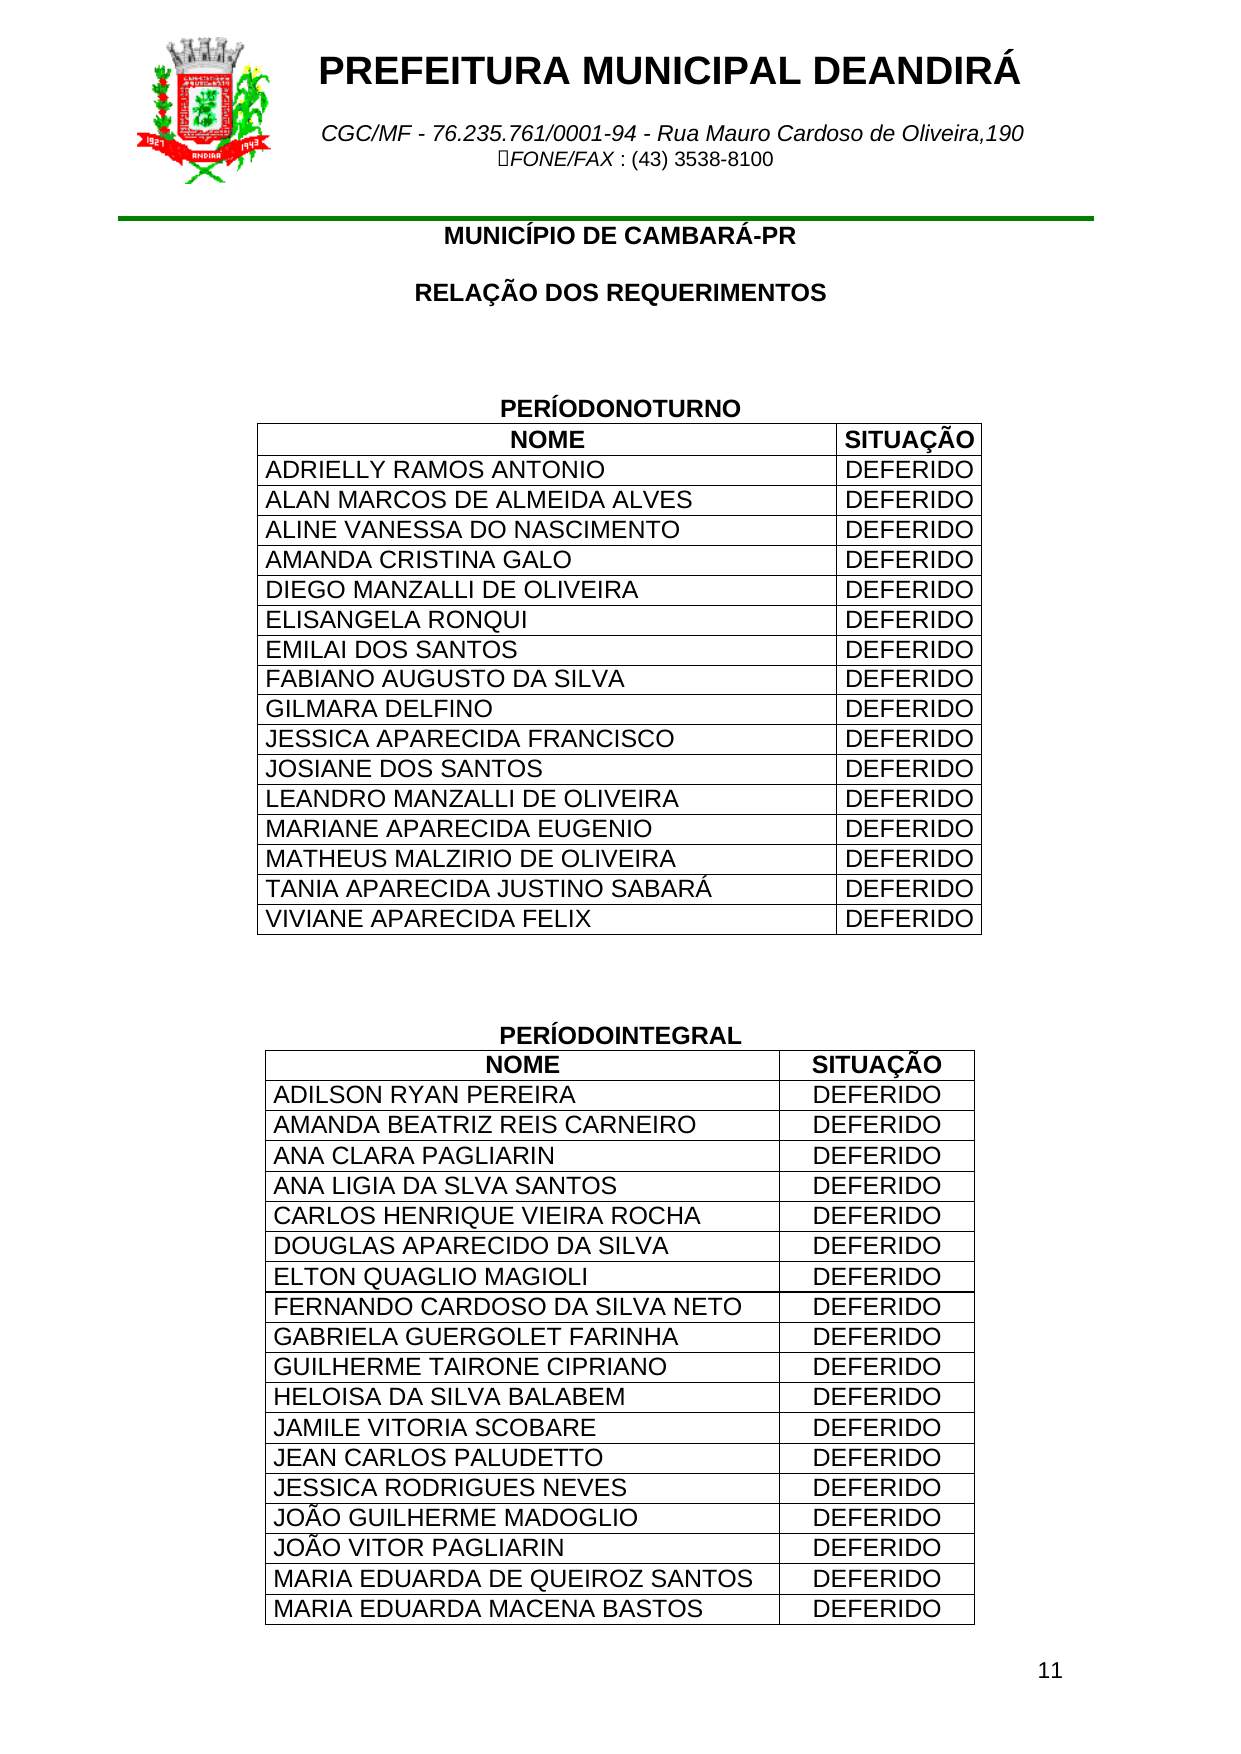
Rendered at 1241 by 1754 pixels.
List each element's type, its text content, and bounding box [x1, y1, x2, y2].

table_cell ALAN MARCOS DE ALMEIDA ALVES [258, 486, 836, 515]
table_cell DEFERIDO [837, 456, 981, 485]
table_cell DEFERIDO [780, 1595, 974, 1624]
table_cell DEFERIDO [780, 1172, 974, 1201]
table_cell ANA LIGIA DA SLVA SANTOS [266, 1172, 779, 1201]
table_cell DEFERIDO [837, 576, 981, 605]
table_cell DEFERIDO [837, 666, 981, 694]
table_cell JESSICA RODRIGUES NEVES [266, 1474, 779, 1503]
table_cell ELTON QUAGLIO MAGIOLI [266, 1262, 779, 1291]
table_cell JOÃO VITOR PAGLIARIN [266, 1534, 779, 1563]
table_cell AMANDA BEATRIZ REIS CARNEIRO [266, 1111, 779, 1140]
table_cell DOUGLAS APARECIDO DA SILVA [266, 1232, 779, 1261]
table_cell LEANDRO MANZALLI DE OLIVEIRA [258, 785, 836, 814]
table_cell DEFERIDO [837, 486, 981, 515]
table_header SITUAÇÃO [780, 1051, 974, 1080]
table_cell TANIA APARECIDA JUSTINO SABARÁ [258, 875, 836, 904]
table_cell DEFERIDO [780, 1564, 974, 1593]
table_header NOME [258, 424, 836, 455]
table_cell DEFERIDO [837, 905, 981, 934]
table_cell GABRIELA GUERGOLET FARINHA [266, 1323, 779, 1352]
table_cell DEFERIDO [780, 1444, 974, 1473]
picture [137, 37, 271, 184]
table_cell DEFERIDO [837, 845, 981, 874]
table_cell AMANDA CRISTINA GALO [258, 546, 836, 575]
table_cell DEFERIDO [837, 606, 981, 634]
table_cell DEFERIDO [837, 636, 981, 664]
table_cell HELOISA DA SILVA BALABEM [266, 1383, 779, 1412]
table_cell DEFERIDO [837, 725, 981, 754]
table_cell DEFERIDO [780, 1534, 974, 1563]
table_cell DEFERIDO [780, 1504, 974, 1533]
table_cell DEFERIDO [837, 695, 981, 724]
table_cell GUILHERME TAIRONE CIPRIANO [266, 1353, 779, 1382]
table_cell JOÃO GUILHERME MADOGLIO [266, 1504, 779, 1533]
table_cell DEFERIDO [780, 1383, 974, 1412]
text DESTINO MUNICÍPIO DE CAMBARÁ-PR [444, 221, 799, 249]
table_cell EMILAI DOS SANTOS [258, 636, 836, 664]
table_cell DEFERIDO [780, 1353, 974, 1382]
table_cell DEFERIDO [837, 815, 981, 844]
table_cell DEFERIDO [780, 1293, 974, 1322]
table_cell DEFERIDO [780, 1232, 974, 1261]
table_cell MARIA EDUARDA DE QUEIROZ SANTOS [266, 1564, 779, 1593]
table_cell DEFERIDO [780, 1474, 974, 1503]
table_cell ELISANGELA RONQUI [258, 606, 836, 634]
table_cell DEFERIDO [837, 875, 981, 904]
table_cell ALINE VANESSA DO NASCIMENTO [258, 516, 836, 545]
table_cell JESSICA APARECIDA FRANCISCO [258, 725, 836, 754]
table_cell DEFERIDO [837, 785, 981, 814]
text PERÍODONOTURNO [202, 393, 1039, 422]
table_cell DEFERIDO [837, 546, 981, 575]
table_cell MARIA EDUARDA MACENA BASTOS [266, 1595, 779, 1624]
table_cell DEFERIDO [780, 1262, 974, 1291]
table_cell FERNANDO CARDOSO DA SILVA NETO [266, 1293, 779, 1322]
text RELAÇÃO DOS REQUERIMENTOS [202, 278, 1039, 307]
table_cell JAMILE VITORIA SCOBARE [266, 1413, 779, 1442]
table_cell GILMARA DELFINO [258, 695, 836, 724]
table_cell DEFERIDO [780, 1202, 974, 1231]
table_cell CARLOS HENRIQUE VIEIRA ROCHA [266, 1202, 779, 1231]
table_cell MATHEUS MALZIRIO DE OLIVEIRA [258, 845, 836, 874]
table_cell DEFERIDO [780, 1323, 974, 1352]
table_cell JOSIANE DOS SANTOS [258, 755, 836, 784]
text PERÍODOINTEGRAL [202, 1021, 1039, 1049]
table_cell DEFERIDO [780, 1413, 974, 1442]
table_cell DEFERIDO [780, 1141, 974, 1171]
table_cell DEFERIDO [837, 755, 981, 784]
table_cell ADRIELLY RAMOS ANTONIO [258, 456, 836, 485]
table_cell FABIANO AUGUSTO DA SILVA [258, 666, 836, 694]
table_cell MARIANE APARECIDA EUGENIO [258, 815, 836, 844]
table_cell ADILSON RYAN PEREIRA [266, 1081, 779, 1110]
table_header SITUAÇÃO [837, 424, 981, 455]
table_cell JEAN CARLOS PALUDETTO [266, 1444, 779, 1473]
table_cell DEFERIDO [780, 1081, 974, 1110]
table_cell DIEGO MANZALLI DE OLIVEIRA [258, 576, 836, 605]
table_cell DEFERIDO [780, 1111, 974, 1140]
table_cell VIVIANE APARECIDA FELIX [258, 905, 836, 934]
table_cell ANA CLARA PAGLIARIN [266, 1141, 779, 1171]
table_header NOME [266, 1051, 779, 1080]
table_cell DEFERIDO [837, 516, 981, 545]
